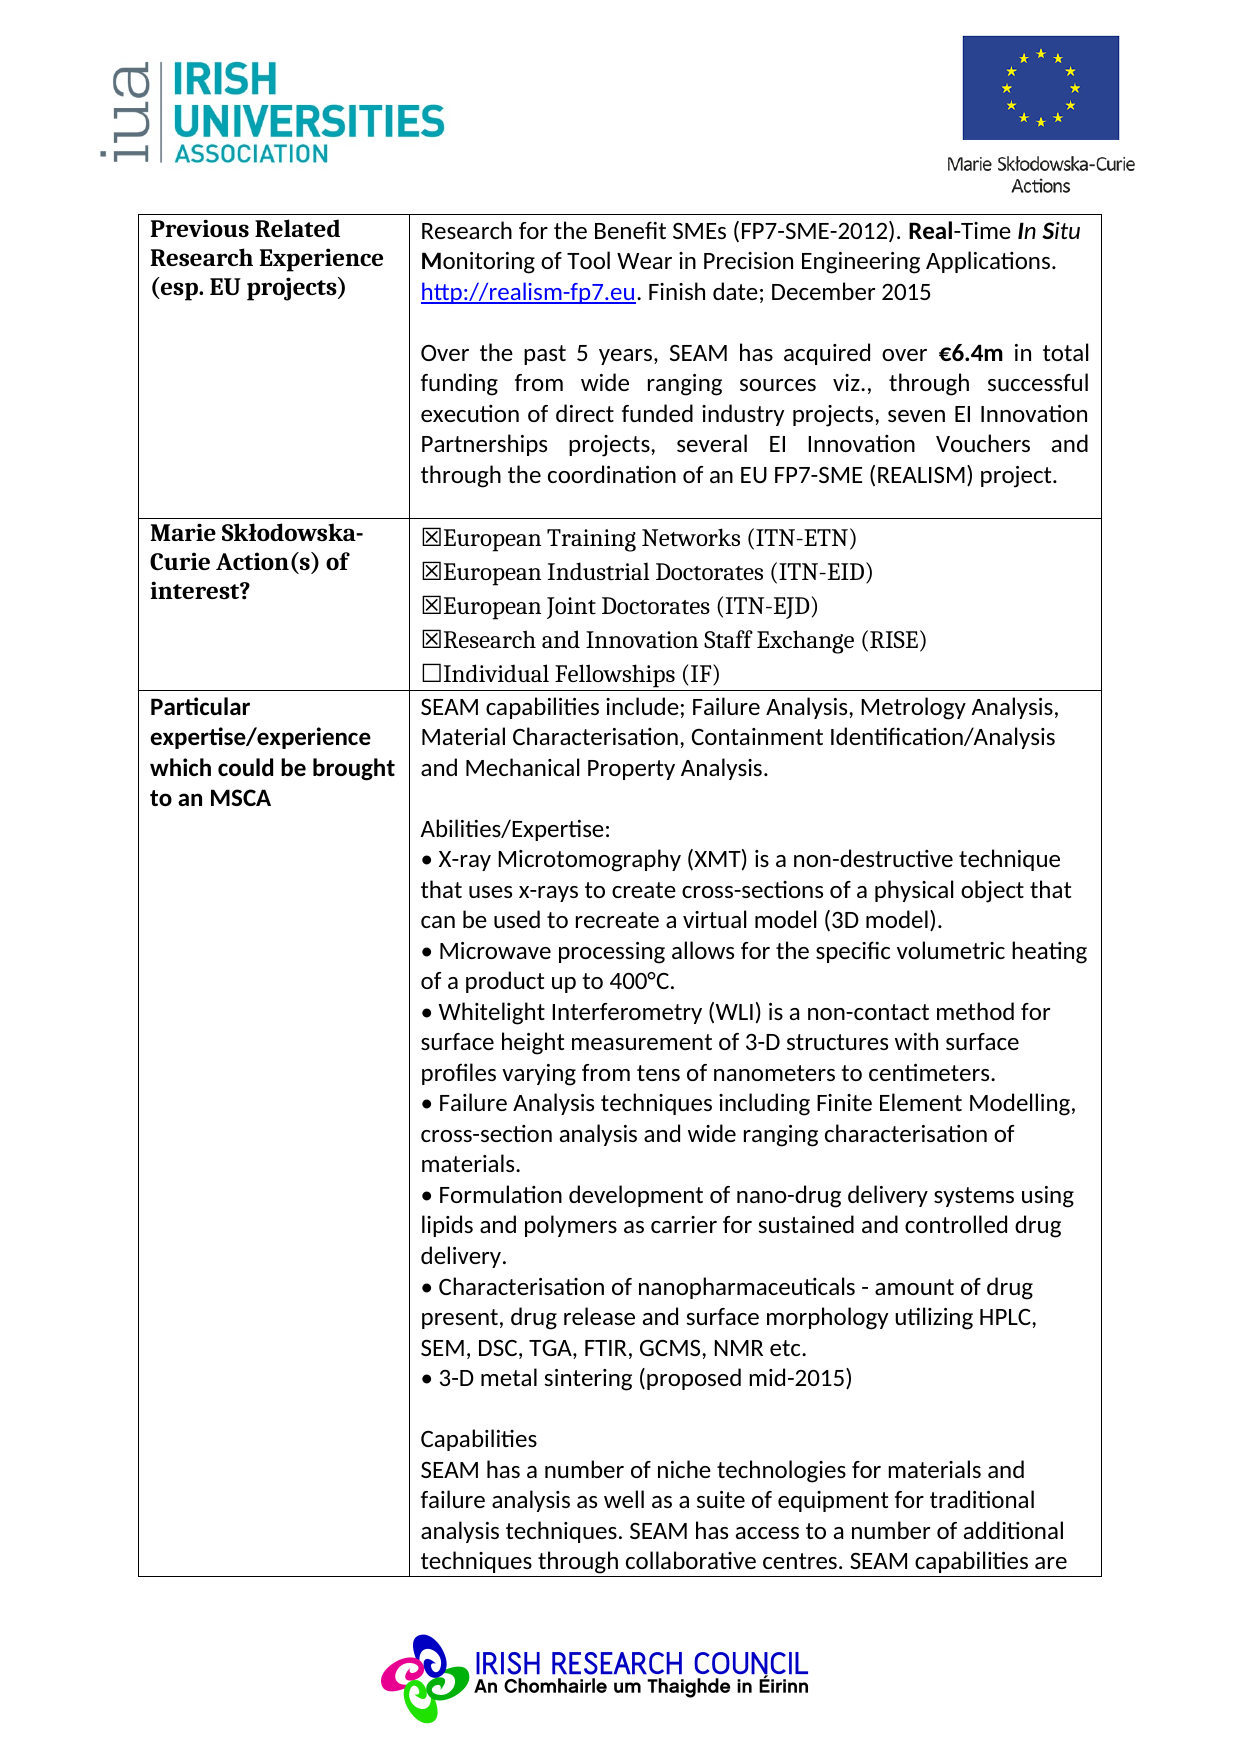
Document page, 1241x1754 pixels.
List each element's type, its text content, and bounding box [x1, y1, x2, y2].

table_cell Research for the Benefit SMEs (FP7-SME-2012). Real-Time In Situ Monitoring of Tool Wear in Precision Engineering Applications. http://realism-fp7.eu. Finish date; December 2015 Over the past 5 years, SEAM has acquired over €6.4m in total funding from wide ranging sources viz., through successful execution of direct funded industry projects, seven EI Innovation Partnerships projects, several EI Innovation Vouchers and through the coordination of an EU FP7-SME (REALISM) project. [410, 215, 1101, 518]
picture [47, 37, 498, 187]
table_cell European Training Networks (ITN-ETN) European Industrial Doctorates (ITN-EID) European Joint Doctorates (ITN-EJD) Research and Innovation Staff Exchange (RISE) Individual Fellowships (IF) [410, 519, 1101, 690]
picture [371, 1620, 819, 1739]
table_cell Previous Related Research Experience (esp. EU projects) [139, 215, 409, 518]
table_cell Marie Skłodowska-Curie Action(s) of interest? [139, 519, 409, 690]
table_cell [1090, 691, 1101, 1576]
table_cell Particular expertise/experience which could be brought to an MSCA [139, 691, 409, 1576]
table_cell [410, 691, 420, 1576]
picture [940, 27, 1142, 199]
